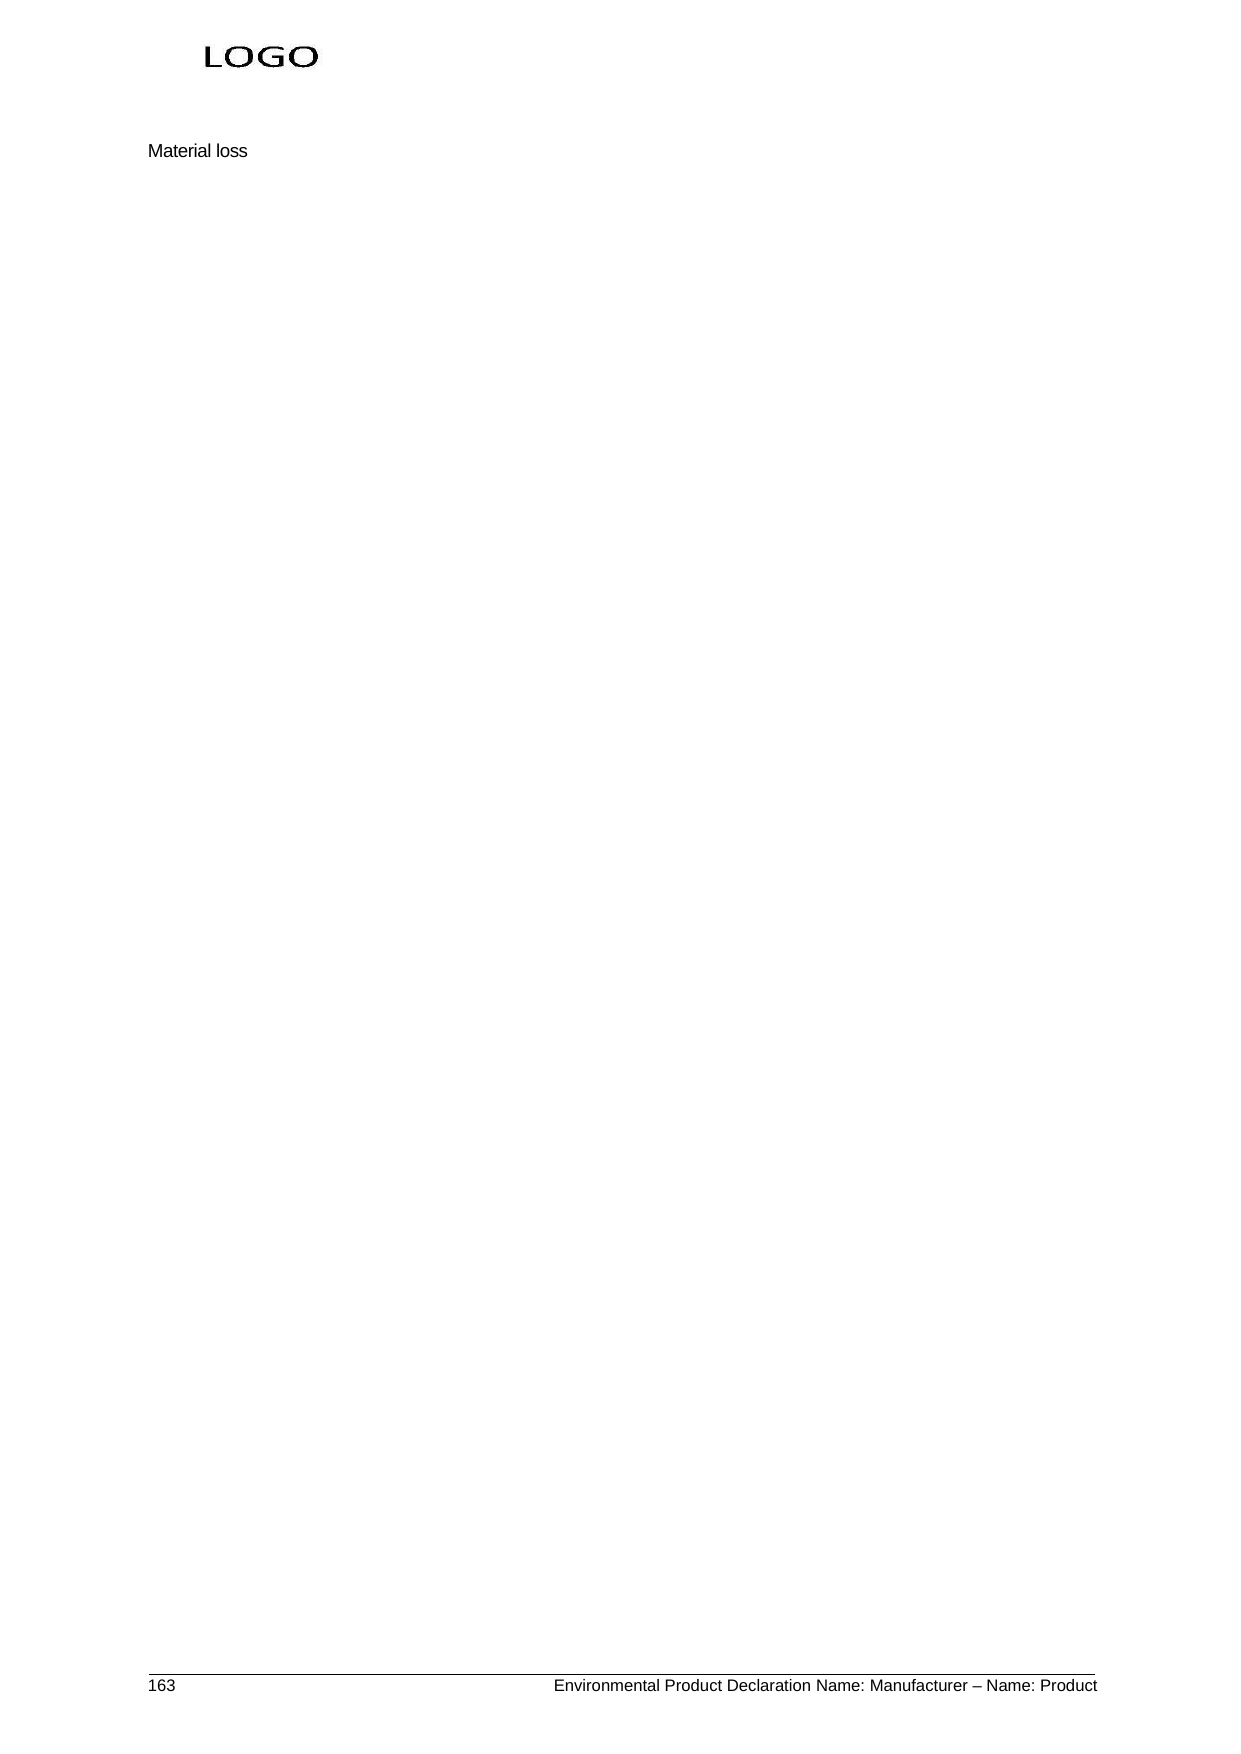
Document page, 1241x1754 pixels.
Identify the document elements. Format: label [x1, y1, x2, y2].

picture [148, 13, 623, 102]
